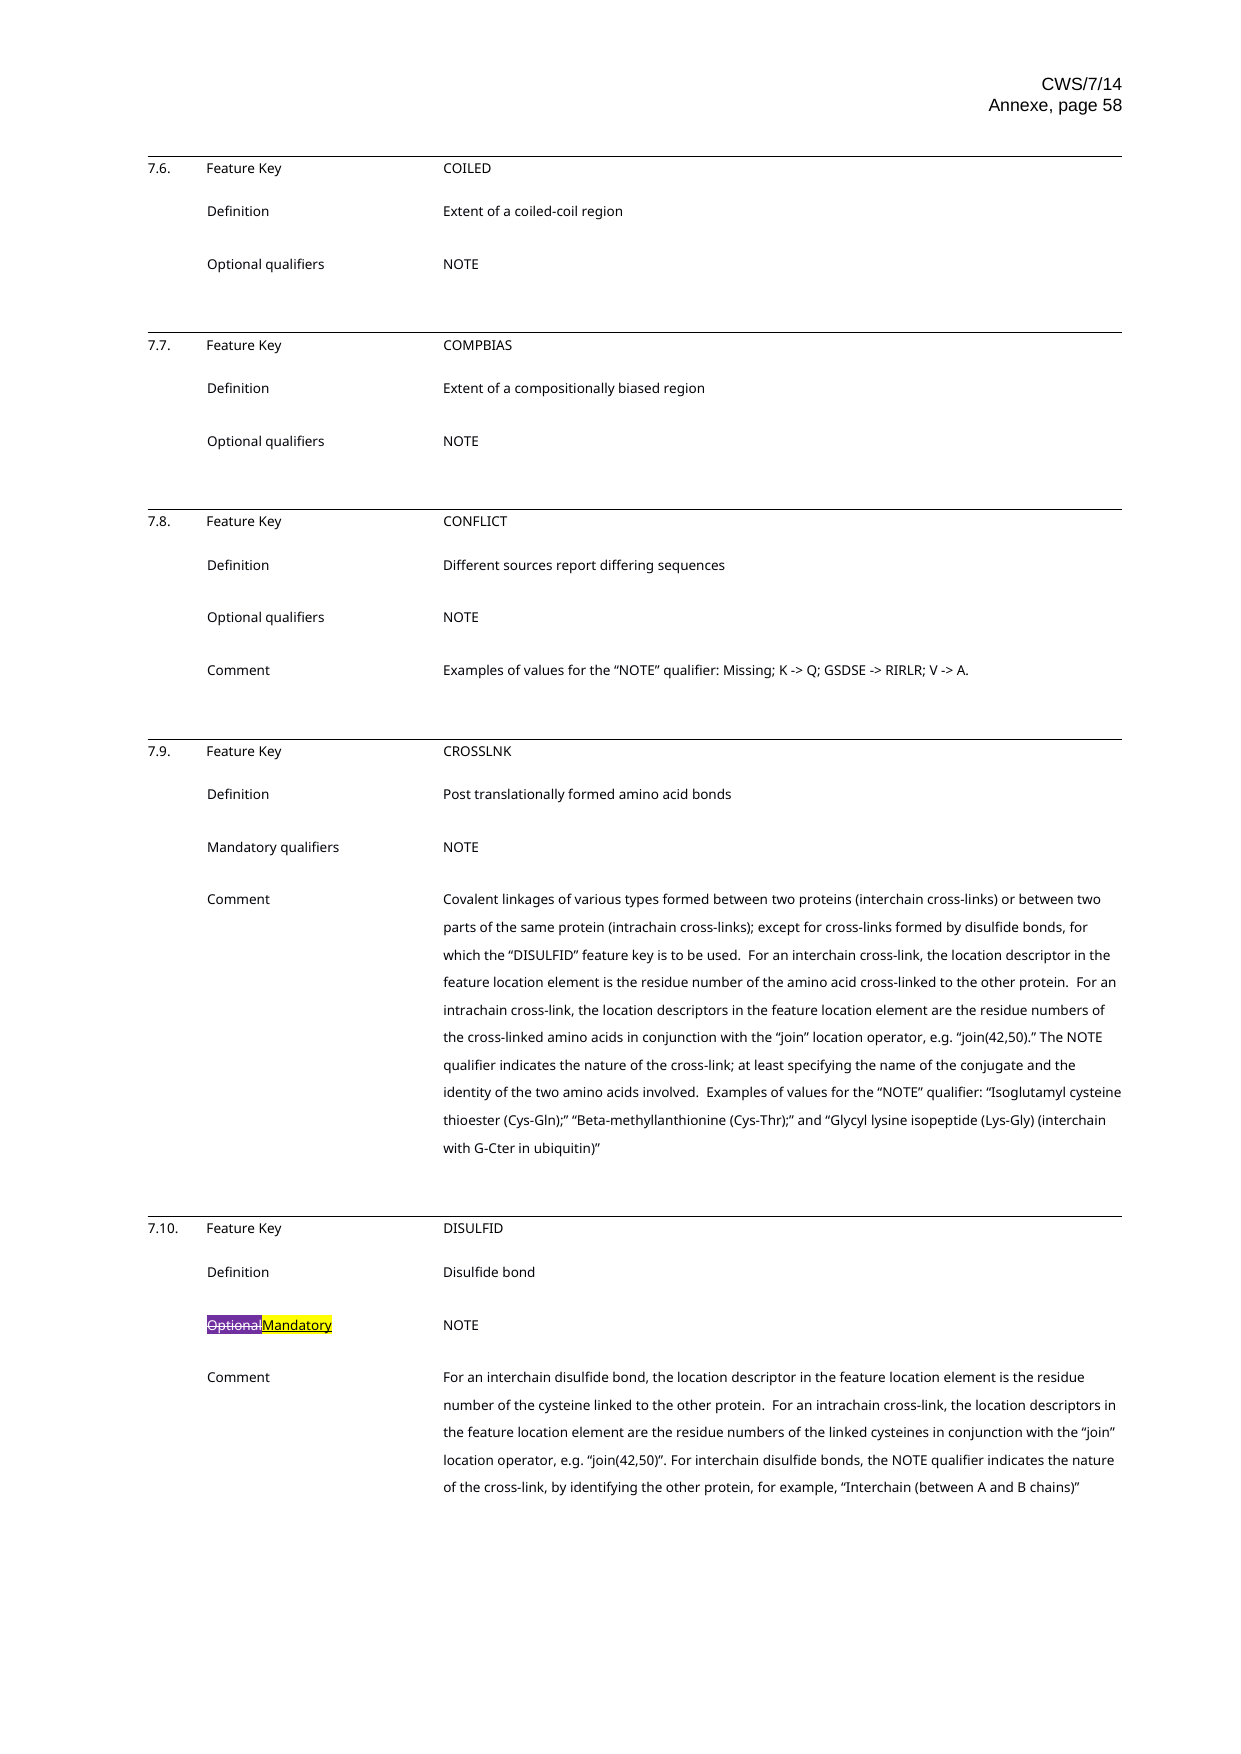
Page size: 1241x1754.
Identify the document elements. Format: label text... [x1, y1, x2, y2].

text Feature Key CROSSLNK [148, 740, 1122, 760]
text Feature Key COMPBIAS [148, 333, 1122, 354]
text Feature Key COILED [148, 157, 1122, 177]
text Definition Post translationally formed amino acid bonds [207, 785, 1122, 803]
text Optional qualifiers NOTE [207, 608, 1122, 627]
text Feature Key CONFLICT [148, 510, 1122, 531]
text Comment For an interchain disulfide bond, the location descriptor in the feature location element is the residue number of the cysteine linked to the other protein. For an intrachain cross-link, the location descriptors in the feature location element are the residue numbers of the linked cysteines in conjunction with the “join” location operator, e.g. “join(42,50)”. For interchain disulfide bonds, the NOTE qualifier indicates the nature of the cross-link, by identifying the other protein, for example, “Interchain (between A and B chains)” [207, 1368, 1122, 1497]
text Optional qualifiers NOTE [207, 255, 1122, 273]
text Feature Key DISULFID [148, 1217, 1122, 1238]
text Comment Examples of values for the “NOTE” qualifier: Missing; K -> Q; GSDSE -> RIRLR; V -> A. [207, 661, 1122, 679]
text Mandatory qualifiers NOTE [207, 838, 1122, 856]
text Definition Disulfide bond [207, 1263, 1122, 1281]
text Comment Covalent linkages of various types formed between two proteins (interchain cross-links) or between two parts of the same protein (intrachain cross-links); except for cross-links formed by disulfide bonds, for which the “DISULFID” feature key is to be used. For an interchain cross-link, the location descriptor in the feature location element is the residue number of the amino acid cross-linked to the other protein. For an intrachain cross-link, the location descriptors in the feature location element are the residue numbers of the cross-linked amino acids in conjunction with the “join” location operator, e.g. “join(42,50).” The NOTE qualifier indicates the nature of the cross-link; at least specifying the name of the conjugate and the identity of the two amino acids involved. Examples of values for the “NOTE” qualifier: “Isoglutamyl cysteine thioester (Cys-Gln);” “Beta-methyllanthionine (Cys-Thr);” and “Glycyl lysine isopeptide (Lys-Gly) (interchain with G-Cter in ubiquitin)” [207, 890, 1122, 1157]
text Definition Extent of a compositionally biased region [207, 379, 1122, 397]
text Optional qualifiers NOTE [207, 431, 1122, 450]
text OptionalMandatory NOTE [332, 1315, 1122, 1334]
text Definition Different sources report differing sequences [207, 556, 1122, 574]
text Definition Extent of a coiled-coil region [207, 202, 1122, 221]
